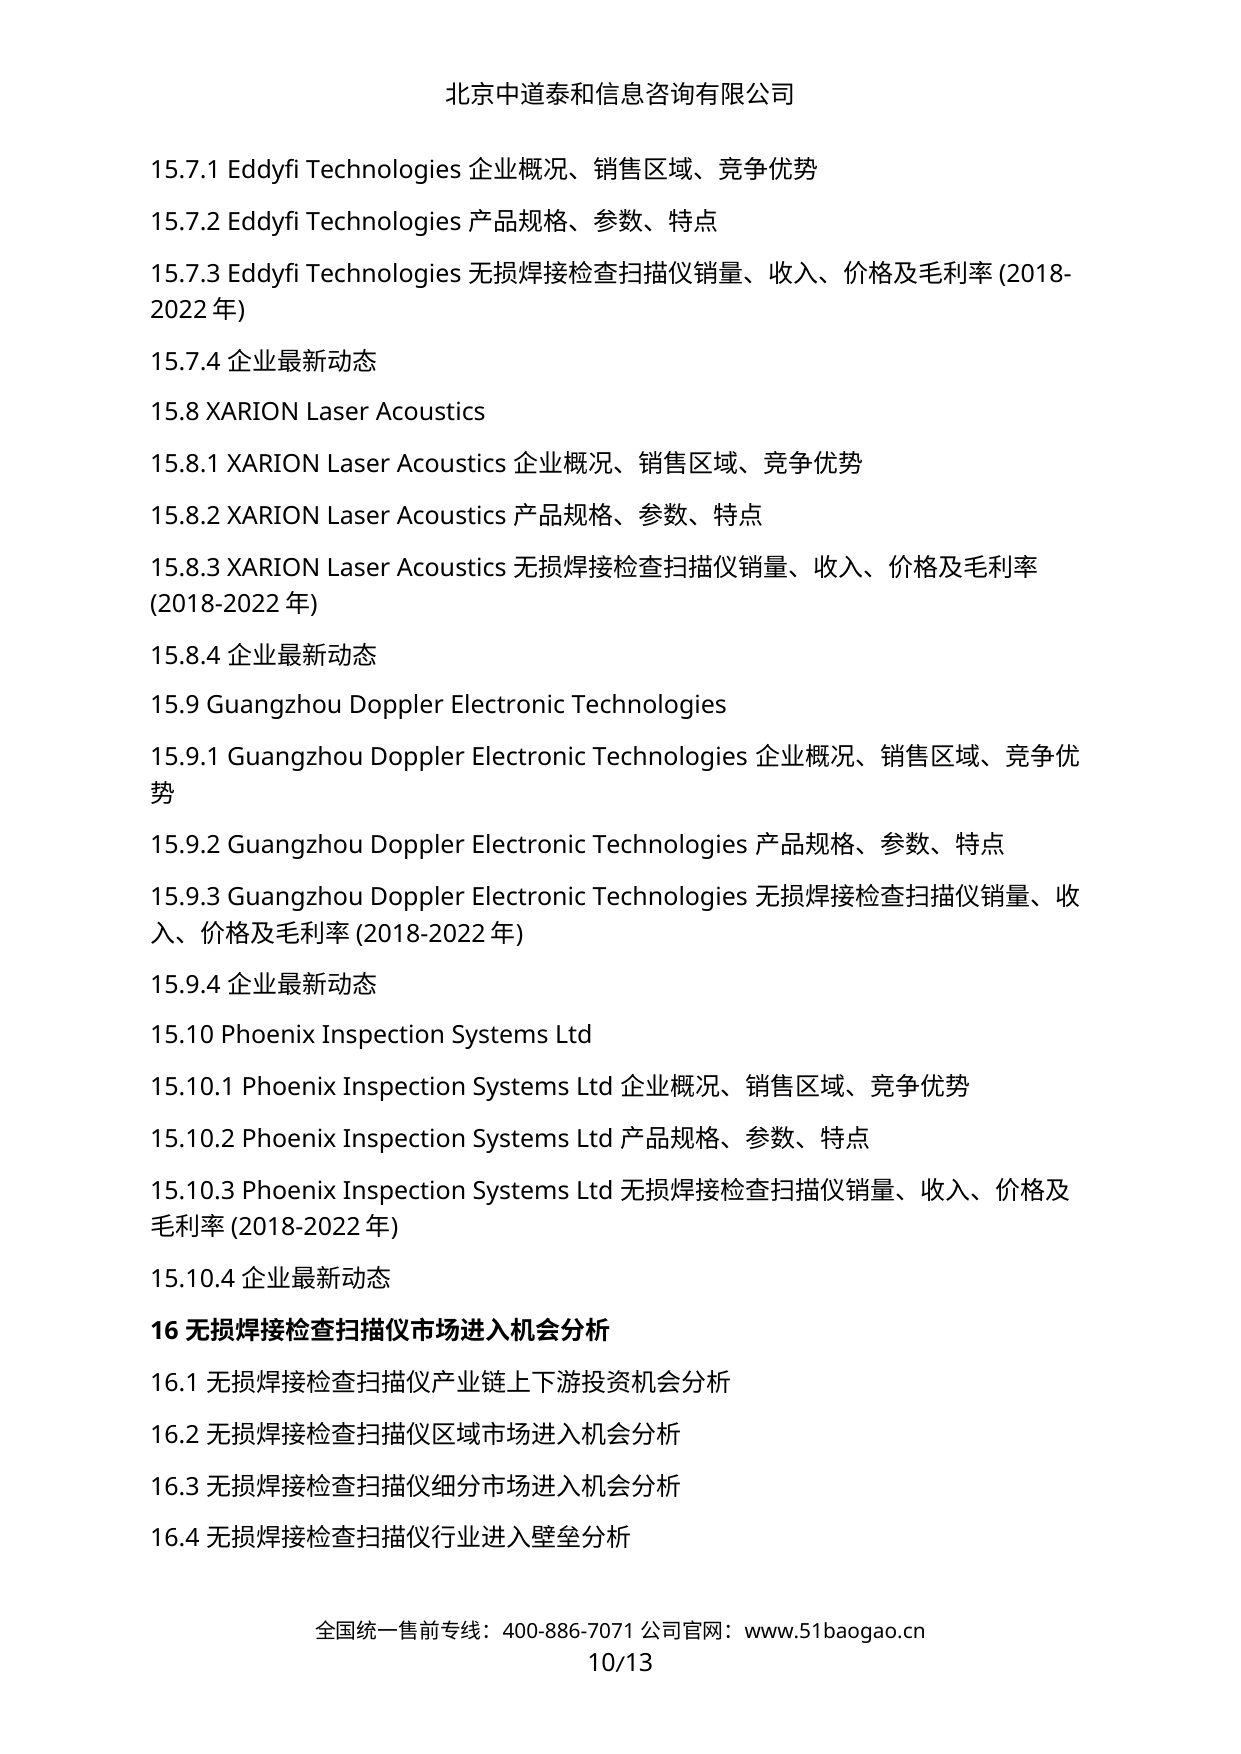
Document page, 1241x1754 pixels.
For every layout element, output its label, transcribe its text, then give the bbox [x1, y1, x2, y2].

text 15.9.3 Guangzhou Doppler Electronic Technologies 无损焊接检查扫描仪销量、收入、价格及毛利率 (2018-2022年) [150, 877, 1090, 949]
text 15.7.3 Eddyfi Technologies 无损焊接检查扫描仪销量、收入、价格及毛利率 (2018-2022年) [150, 254, 1090, 326]
text 15.7.1 Eddyfi Technologies 企业概况、销售区域、竞争优势 [150, 150, 1090, 186]
text 16.1 无损焊接检查扫描仪产业链上下游投资机会分析 [150, 1362, 1090, 1398]
text 15.9.1 Guangzhou Doppler Electronic Technologies 企业概况、销售区域、竞争优势 [150, 737, 1090, 809]
text 15.7.2 Eddyfi Technologies 产品规格、参数、特点 [150, 202, 1090, 238]
text 15.10.4 企业最新动态 [150, 1258, 1090, 1295]
text 15.7.4 企业最新动态 [150, 342, 1090, 378]
text 15.9 Guangzhou Doppler Electronic Technologies [150, 687, 1090, 721]
text 16 无损焊接检查扫描仪市场进入机会分析 [150, 1310, 1090, 1347]
text 15.10.1 Phoenix Inspection Systems Ltd 企业概况、销售区域、竞争优势 [150, 1067, 1090, 1103]
text 15.9.2 Guangzhou Doppler Electronic Technologies 产品规格、参数、特点 [150, 825, 1090, 861]
text 16.4 无损焊接检查扫描仪行业进入壁垒分析 [150, 1518, 1090, 1554]
text 15.10.3 Phoenix Inspection Systems Ltd 无损焊接检查扫描仪销量、收入、价格及毛利率 (2018-2022年) [150, 1170, 1090, 1243]
text 15.8.2 XARION Laser Acoustics 产品规格、参数、特点 [150, 495, 1090, 532]
text 15.10.2 Phoenix Inspection Systems Ltd 产品规格、参数、特点 [150, 1118, 1090, 1155]
text 15.8 XARION Laser Acoustics [150, 394, 1090, 428]
text 15.9.4 企业最新动态 [150, 965, 1090, 1001]
text 16.3 无损焊接检查扫描仪细分市场进入机会分析 [150, 1466, 1090, 1502]
text 15.8.4 企业最新动态 [150, 635, 1090, 672]
text 16.2 无损焊接检查扫描仪区域市场进入机会分析 [150, 1414, 1090, 1450]
text 15.8.1 XARION Laser Acoustics 企业概况、销售区域、竞争优势 [150, 443, 1090, 480]
text 15.8.3 XARION Laser Acoustics 无损焊接检查扫描仪销量、收入、价格及毛利率 (2018-2022年) [150, 547, 1090, 620]
text 15.10 Phoenix Inspection Systems Ltd [150, 1017, 1090, 1051]
